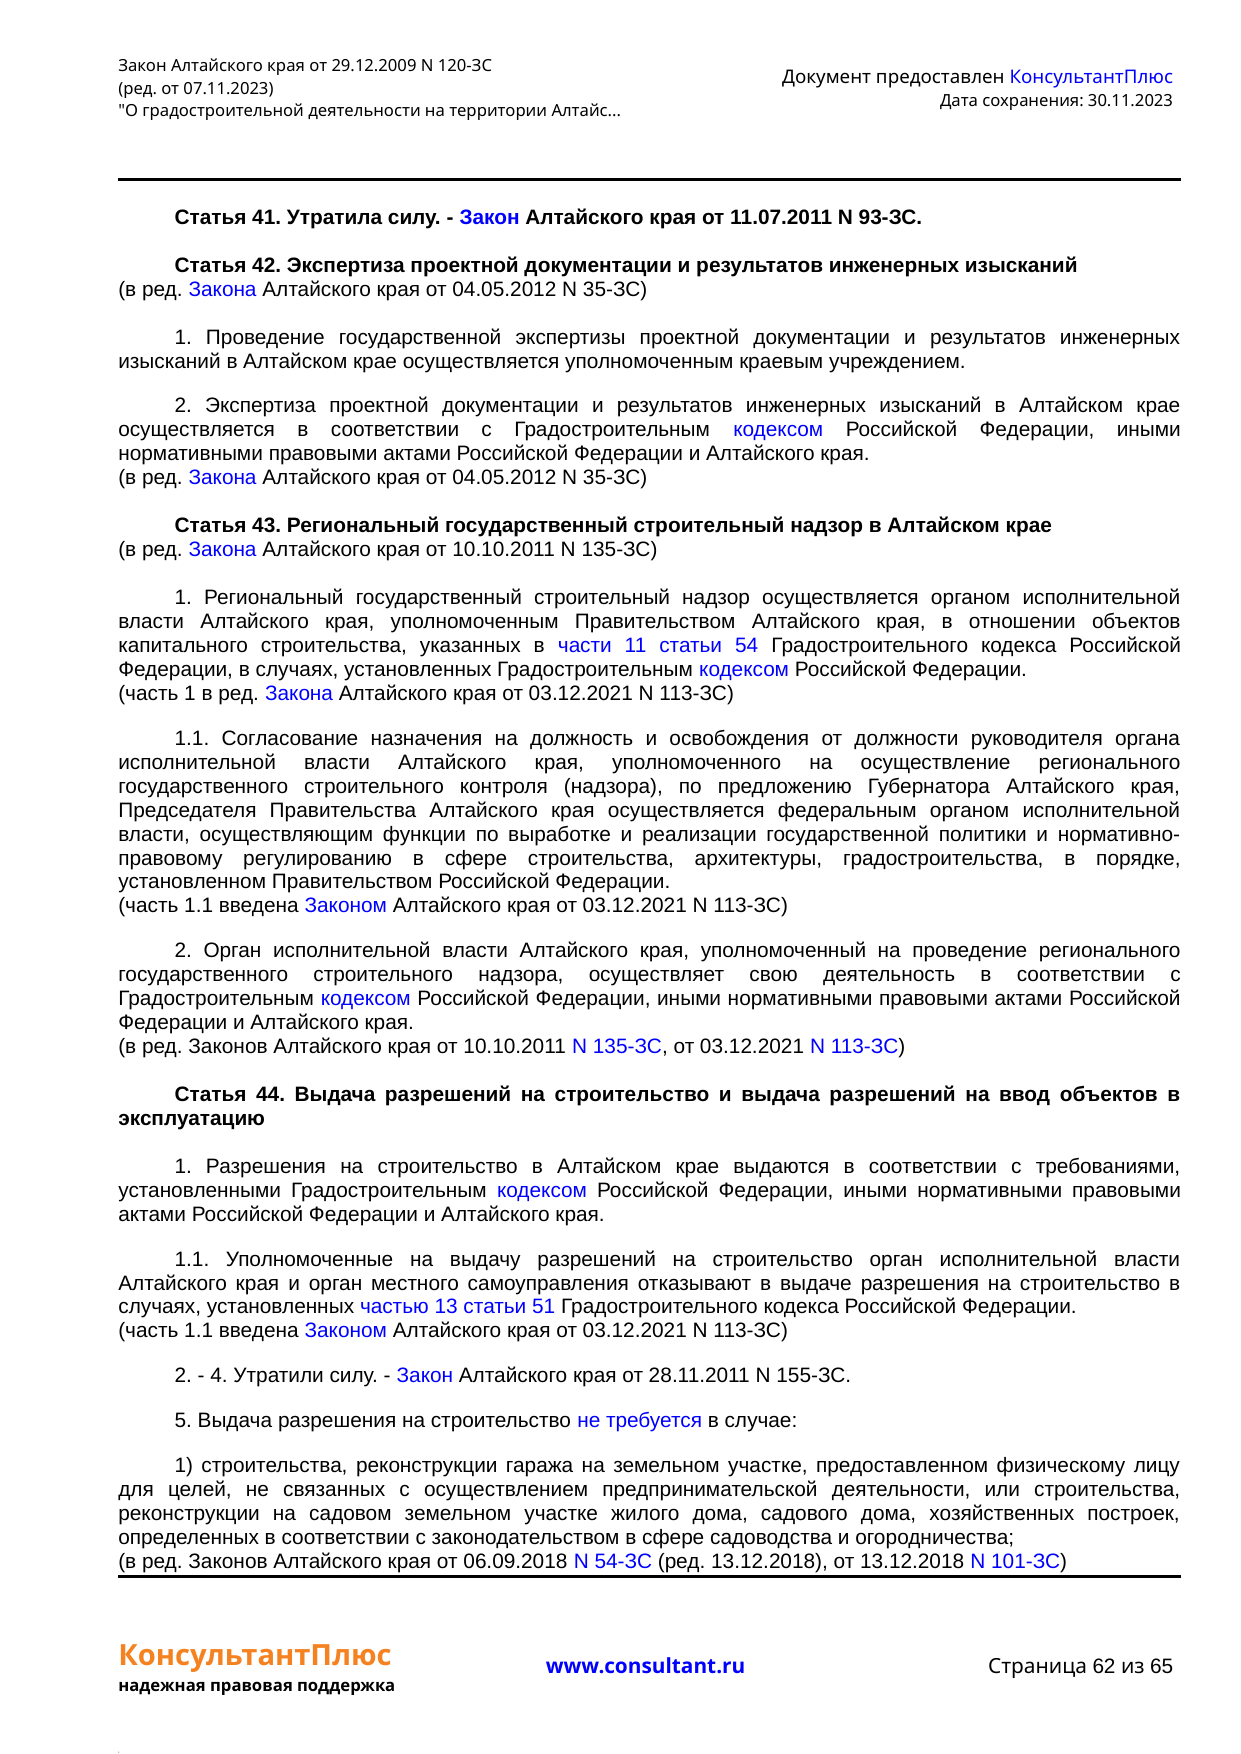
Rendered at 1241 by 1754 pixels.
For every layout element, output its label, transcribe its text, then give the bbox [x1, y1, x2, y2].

text 5. Выдача разрешения на строительство не требуется в случае: [118, 1408, 1181, 1432]
text 1. Региональный государственный строительный надзор осуществляется органом исполнительной власти Алтайского края, уполномоченным Правительством Алтайского края, в отношении объектов капитального строительства, указанных в части 11 статьи 54 Градостроительного кодекса Российской Федерации, в случаях, установленных Градостроительным кодексом Российской Федерации. [118, 585, 1181, 681]
text 1. Разрешения на строительство в Алтайском крае выдаются в соответствии с требованиями, установленными Градостроительным кодексом Российской Федерации, иными нормативными правовыми актами Российской Федерации и Алтайского края. [118, 1154, 1181, 1226]
title Статья 43. Региональный государственный строительный надзор в Алтайском крае [118, 513, 1181, 537]
text (в ред. Законов Алтайского края от 06.09.2018 N 54-ЗС (ред. 13.12.2018), от 13.12.2018 N 101-ЗС) [118, 1548, 1181, 1572]
title Статья 44. Выдача разрешений на строительство и выдача разрешений на ввод объектов в эксплуатацию [118, 1082, 1181, 1130]
text 2. Экспертиза проектной документации и результатов инженерных изысканий в Алтайском крае осуществляется в соответствии с Градостроительным кодексом Российской Федерации, иными нормативными правовыми актами Российской Федерации и Алтайского края. [118, 393, 1181, 465]
text (часть 1.1 введена Законом Алтайского края от 03.12.2021 N 113-ЗС) [118, 893, 1181, 917]
text 1.1. Уполномоченные на выдачу разрешений на строительство орган исполнительной власти Алтайского края и орган местного самоуправления отказывают в выдаче разрешения на строительство в случаях, установленных частью 13 статьи 51 Градостроительного кодекса Российской Федерации. [118, 1246, 1181, 1318]
text (часть 1.1 введена Законом Алтайского края от 03.12.2021 N 113-ЗС) [118, 1318, 1181, 1342]
text 1) строительства, реконструкции гаража на земельном участке, предоставленном физическому лицу для целей, не связанных с осуществлением предпринимательской деятельности, или строительства, реконструкции на садовом земельном участке жилого дома, садового дома, хозяйственных построек, определенных в соответствии с законодательством в сфере садоводства и огородничества; [118, 1453, 1181, 1548]
text (в ред. Закона Алтайского края от 04.05.2012 N 35-ЗС) [118, 465, 1181, 489]
text 1.1. Согласование назначения на должность и освобождения от должности руководителя органа исполнительной власти Алтайского края, уполномоченного на осуществление регионального государственного строительного контроля (надзора), по предложению Губернатора Алтайского края, Председателя Правительства Алтайского края осуществляется федеральным органом исполнительной власти, осуществляющим функции по выработке и реализации государственной политики и нормативно-правовому регулированию в сфере строительства, архитектуры, градостроительства, в порядке, установленном Правительством Российской Федерации. [118, 726, 1181, 893]
text (в ред. Закона Алтайского края от 10.10.2011 N 135-ЗС) [118, 537, 1181, 561]
title Статья 42. Экспертиза проектной документации и результатов инженерных изысканий [118, 253, 1181, 277]
text (часть 1 в ред. Закона Алтайского края от 03.12.2021 N 113-ЗС) [118, 681, 1181, 705]
text (в ред. Закона Алтайского края от 04.05.2012 N 35-ЗС) [118, 277, 1181, 301]
title Статья 41. Утратила силу. - Закон Алтайского края от 11.07.2011 N 93-ЗС. [118, 205, 1181, 229]
text 2. Орган исполнительной власти Алтайского края, уполномоченный на проведение регионального государственного строительного надзора, осуществляет свою деятельность в соответствии с Градостроительным кодексом Российской Федерации, иными нормативными правовыми актами Российской Федерации и Алтайского края. [118, 938, 1181, 1034]
text 1. Проведение государственной экспертизы проектной документации и результатов инженерных изысканий в Алтайском крае осуществляется уполномоченным краевым учреждением. [118, 324, 1181, 372]
text (в ред. Законов Алтайского края от 10.10.2011 N 135-ЗС, от 03.12.2021 N 113-ЗС) [118, 1034, 1181, 1058]
text 2. - 4. Утратили силу. - Закон Алтайского края от 28.11.2011 N 155-ЗС. [118, 1363, 1181, 1387]
